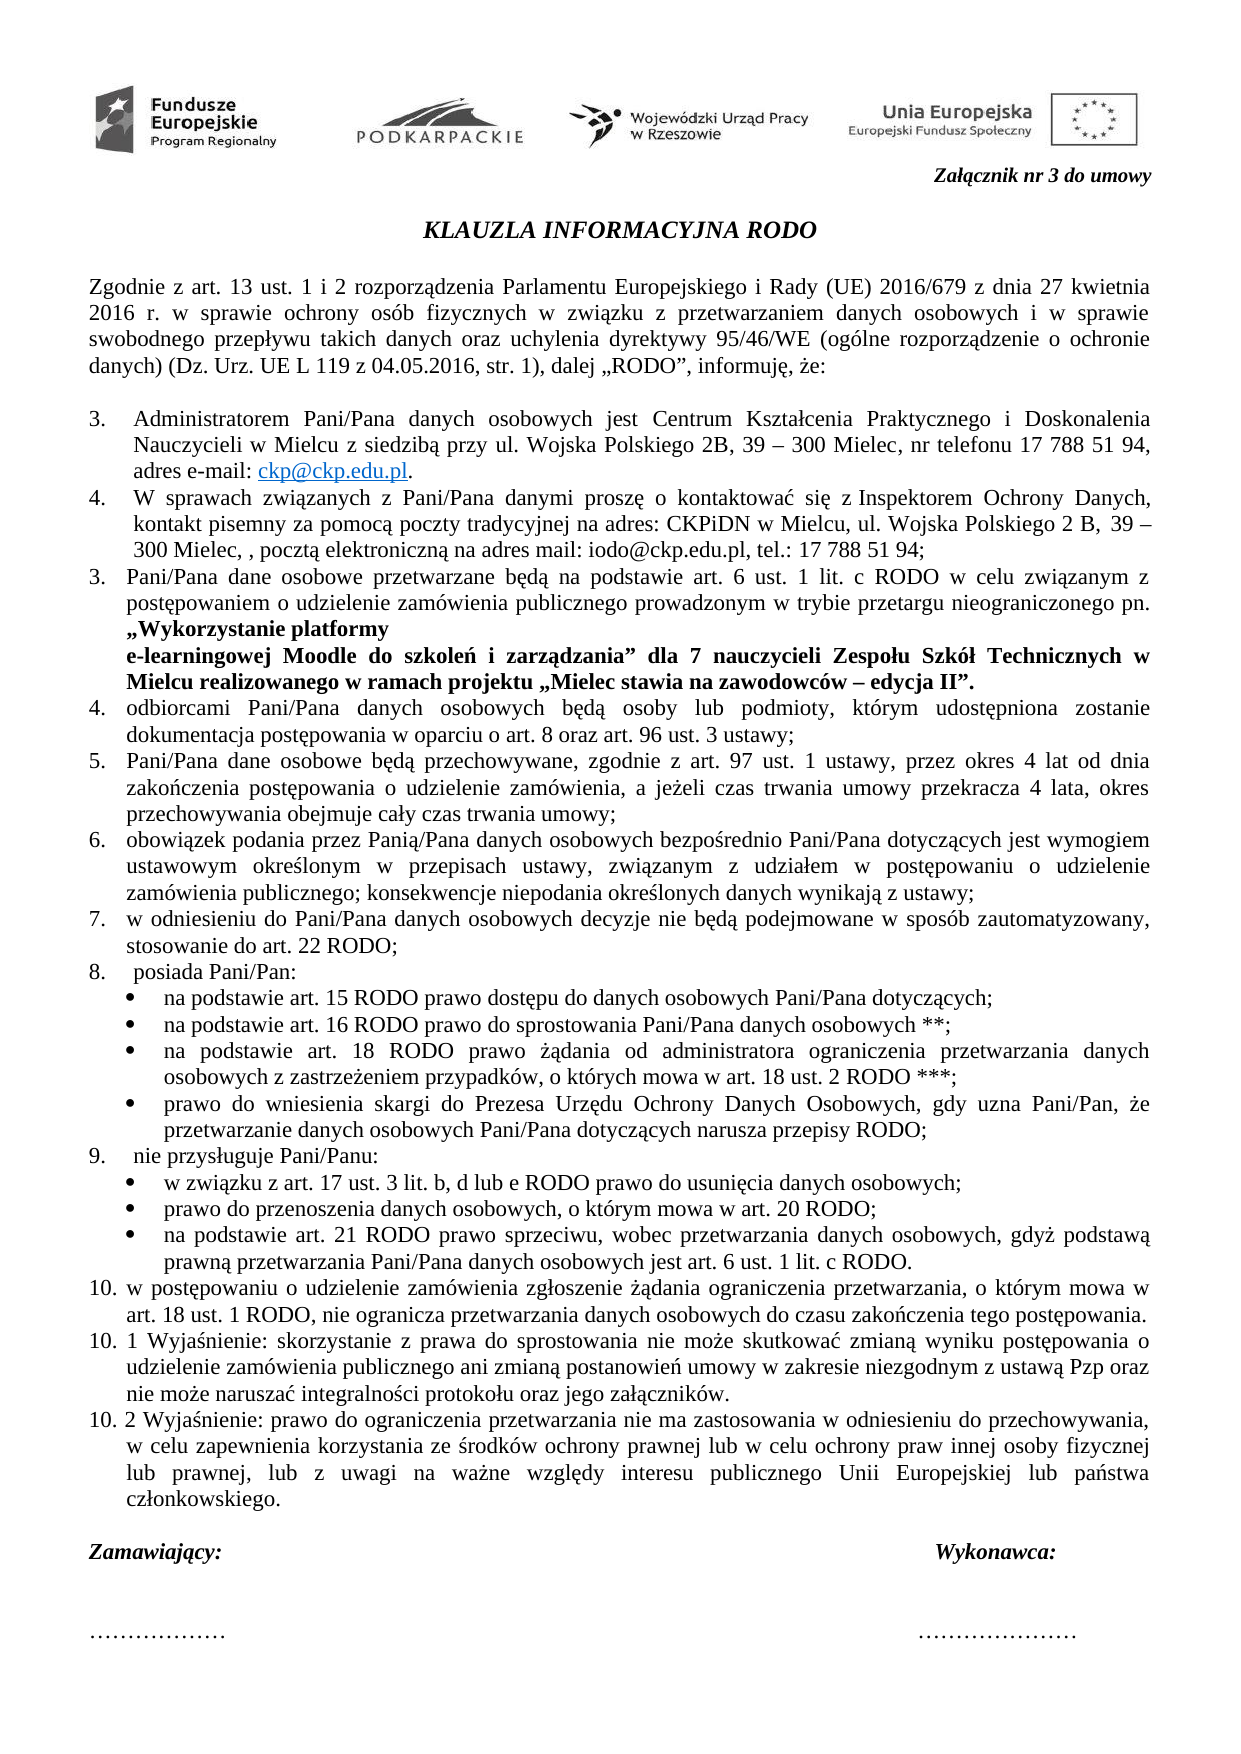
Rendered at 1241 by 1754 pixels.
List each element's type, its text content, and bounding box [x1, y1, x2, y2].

text KLAUZLA INFORMACYJNA RODO [89, 215, 1151, 244]
text 9. nie przysługuje Pani/Panu: [89, 1142, 1151, 1169]
list prawo do wniesienia skargi do Prezesa Urzędu Ochrony Danych Osobowych, gdy uzna Pani/Pan, że przetwarzanie danych osobowych Pani/Pana dotyczących narusza przepisy RODO; [126, 1090, 1151, 1142]
list w związku z art. 17 ust. 3 lit. b, d lub e RODO prawo do usunięcia danych osobowych; [126, 1169, 1151, 1195]
text 6. obowiązek podania przez Panią/Pana danych osobowych bezpośrednio Pani/Pana dotyczących jest wymogiem ustawowym określonym w przepisach ustawy, związanym z udziałem w postępowaniu o udzielenie zamówienia publicznego; konsekwencje niepodania określonych danych wynikają z ustawy; [89, 826, 1151, 905]
list prawo do przenoszenia danych osobowych, o którym mowa w art. 20 RODO; [126, 1195, 1151, 1222]
picture [88, 75, 1145, 163]
list na podstawie art. 15 RODO prawo dostępu do danych osobowych Pani/Pana dotyczących; [126, 984, 1151, 1011]
list na podstawie art. 18 RODO prawo żądania od administratora ograniczenia przetwarzania danych osobowych z zastrzeżeniem przypadków, o których mowa w art. 18 ust. 2 RODO ***; [126, 1037, 1151, 1090]
text 5. Pani/Pana dane osobowe będą przechowywane, zgodnie z art. 97 ust. 1 ustawy, przez okres 4 lat od dnia zakończenia postępowania o udzielenie zamówienia, a jeżeli czas trwania umowy przekracza 4 lata, okres przechowywania obejmuje cały czas trwania umowy; [89, 747, 1151, 826]
text ……………… ………………… [89, 1617, 1151, 1643]
text 10. w postępowaniu o udzielenie zamówienia zgłoszenie żądania ograniczenia przetwarzania, o którym mowa w art. 18 ust. 1 RODO, nie ogranicza przetwarzania danych osobowych do czasu zakończenia tego postępowania. [89, 1274, 1151, 1327]
text 4. odbiorcami Pani/Pana danych osobowych będą osoby lub podmioty, którym udostępniona zostanie dokumentacja postępowania w oparciu o art. 8 oraz art. 96 ust. 3 ustawy; [89, 694, 1151, 747]
list na podstawie art. 16 RODO prawo do sprostowania Pani/Pana danych osobowych **; [126, 1011, 1151, 1037]
text 7. w odniesieniu do Pani/Pana danych osobowych decyzje nie będą podejmowane w sposób zautomatyzowany, stosowanie do art. 22 RODO; [89, 905, 1151, 958]
text 8. posiada Pani/Pan: [89, 958, 1151, 984]
list na podstawie art. 21 RODO prawo sprzeciwu, wobec przetwarzania danych osobowych, gdyż podstawą prawną przetwarzania Pani/Pana danych osobowych jest art. 6 ust. 1 lit. c RODO. [126, 1222, 1151, 1274]
list Administratorem Pani/Pana danych osobowych jest Centrum Kształcenia Praktycznego i Doskonalenia Nauczycieli w Mielcu z siedzibą przy ul. Wojska Polskiego 2B, 39 – 300 Mielec, nr telefonu 17 788 51 94, adres e-mail: ckp@ckp.edu.pl. [89, 404, 1151, 484]
text Zgodnie z art. 13 ust. 1 i 2 rozporządzenia Parlamentu Europejskiego i Rady (UE) 2016/679 z dnia 27 kwietnia 2016 r. w sprawie ochrony osób fizycznych w związku z przetwarzaniem danych osobowych i w sprawie swobodnego przepływu takich danych oraz uchylenia dyrektywy 95/46/WE (ogólne rozporządzenie o ochronie danych) (Dz. Urz. UE L 119 z 04.05.2016, str. 1), dalej „RODO”, informuję, że: [89, 273, 1151, 378]
text Zamawiający: Wykonawca: [89, 1538, 1151, 1564]
text Załącznik nr 3 do umowy [89, 162, 1151, 187]
text 10. 1 Wyjaśnienie: skorzystanie z prawa do sprostowania nie może skutkować zmianą wyniku postępowania o udzielenie zamówienia publicznego ani zmianą postanowień umowy w zakresie niezgodnym z ustawą Pzp oraz nie może naruszać integralności protokołu oraz jego załączników. [89, 1327, 1151, 1406]
list W sprawach związanych z Pani/Pana danymi proszę o kontaktować się z Inspektorem Ochrony Danych, kontakt pisemny za pomocą poczty tradycyjnej na adres: CKPiDN w Mielcu, ul. Wojska Polskiego 2 B, 39 – 300 Mielec, , pocztą elektroniczną na adres mail: iodo@ckp.edu.pl, tel.: 17 788 51 94; [89, 484, 1151, 563]
text 3. Pani/Pana dane osobowe przetwarzane będą na podstawie art. 6 ust. 1 lit. c RODO w celu związanym z postępowaniem o udzielenie zamówienia publicznego prowadzonym w trybie przetargu nieograniczonego pn. „Wykorzystanie platformy e-learningowej Moodle do szkoleń i zarządzania” dla 7 nauczycieli Zespołu Szkół Technicznych w Mielcu realizowanego w ramach projektu „Mielec stawia na zawodowców – edycja II”. [89, 563, 1151, 694]
text 10. 2 Wyjaśnienie: prawo do ograniczenia przetwarzania nie ma zastosowania w odniesieniu do przechowywania, w celu zapewnienia korzystania ze środków ochrony prawnej lub w celu ochrony praw innej osoby fizycznej lub prawnej, lub z uwagi na ważne względy interesu publicznego Unii Europejskiej lub państwa członkowskiego. [89, 1406, 1151, 1511]
